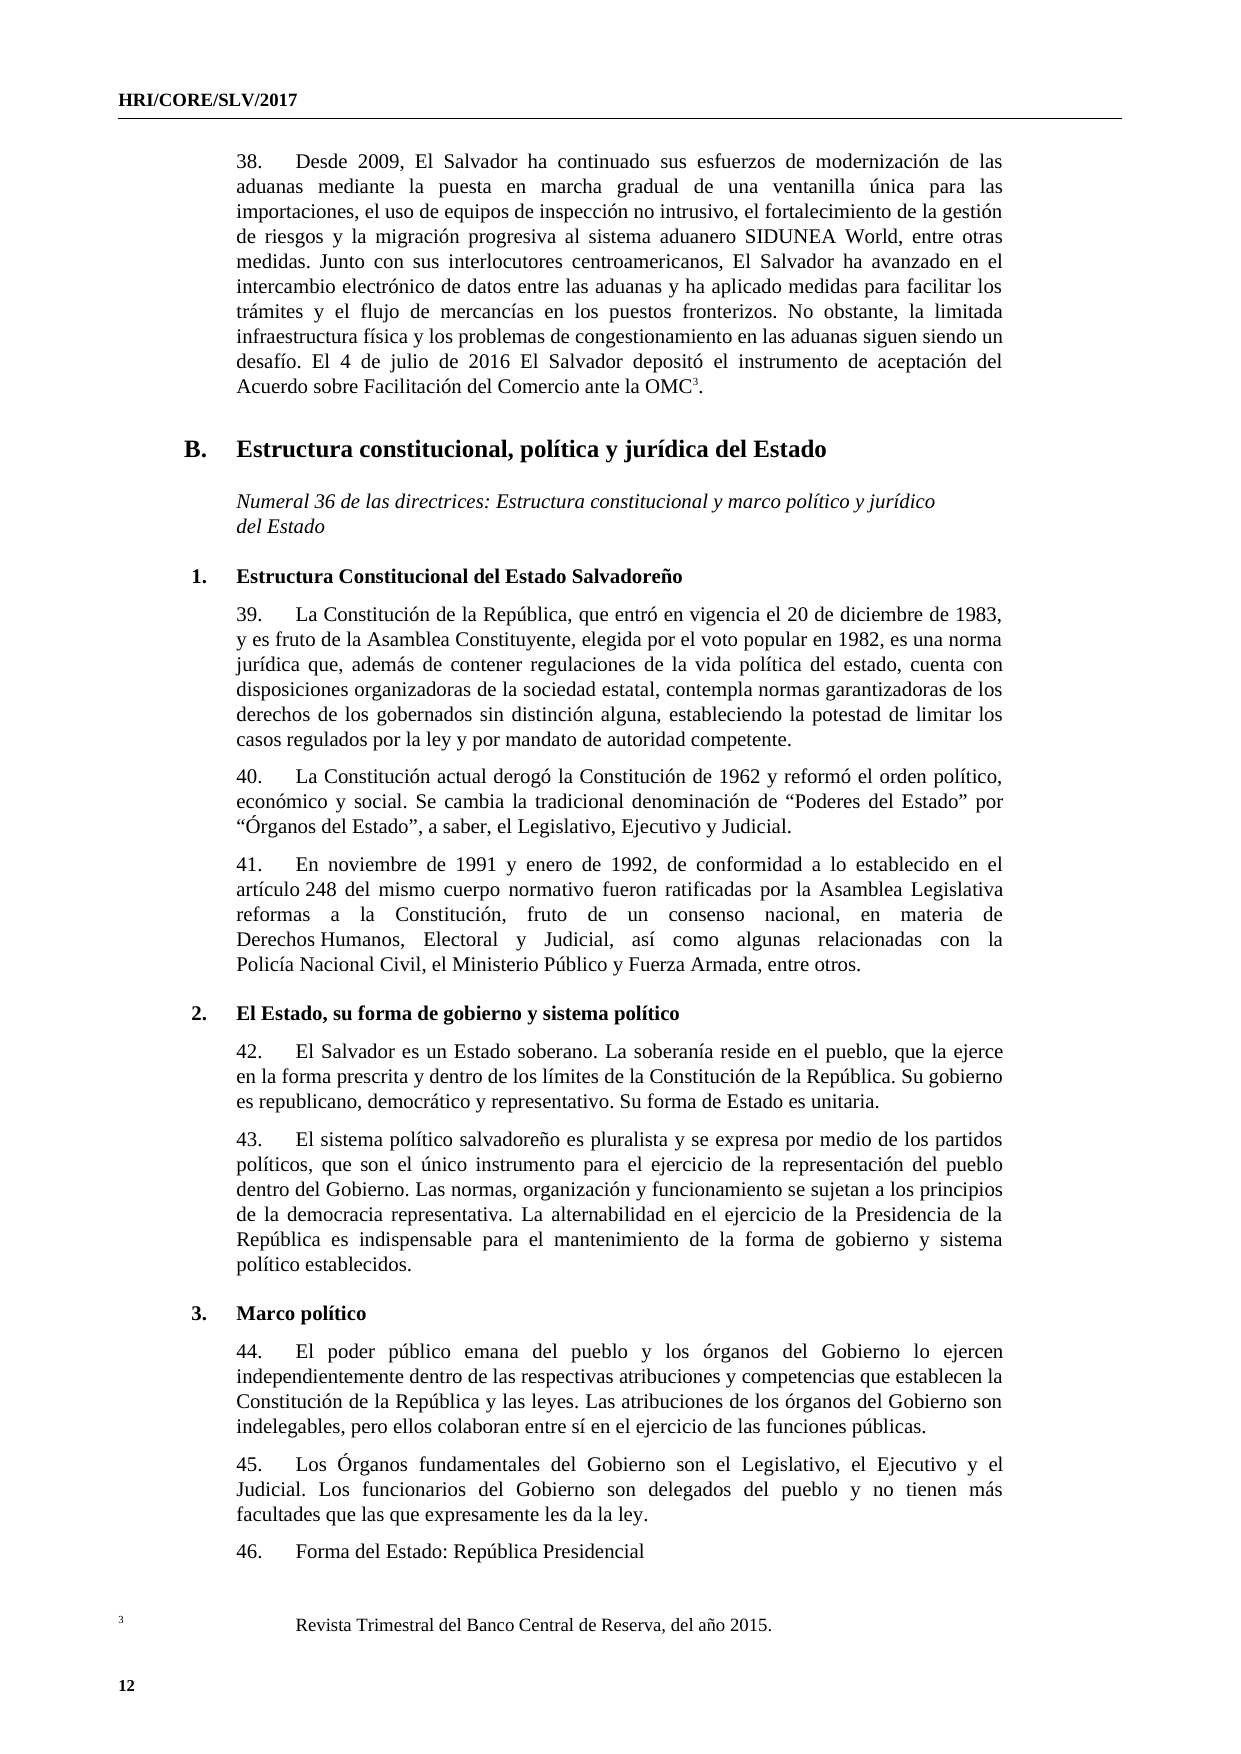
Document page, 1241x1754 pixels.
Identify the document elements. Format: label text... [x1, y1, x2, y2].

text 3. Marco político [118, 1301, 1004, 1326]
text 46. Forma del Estado: República Presidencial [236, 1538, 1004, 1563]
text 38. Desde 2009, El Salvador ha continuado sus esfuerzos de modernización de las aduanas mediante la puesta en marcha gradual de una ventanilla única para las importaciones, el uso de equipos de inspección no intrusivo, el fortalecimiento de la gestión de riesgos y la migración progresiva al sistema aduanero SIDUNEA World, entre otras medidas. Junto con sus interlocutores centroamericanos, El Salvador ha avanzado en el intercambio electrónico de datos entre las aduanas y ha aplicado medidas para facilitar los trámites y el flujo de mercancías en los puestos fronterizos. No obstante, la limitada infraestructura física y los problemas de congestionamiento en las aduanas siguen siendo un desafío. El 4 de julio de 2016 El Salvador depositó el instrumento de aceptación del Acuerdo sobre Facilitación del Comercio ante la OMC. [236, 148, 1004, 398]
text 45. Los Órganos fundamentales del Gobierno son el Legislativo, el Ejecutivo y el Judicial. Los funcionarios del Gobierno son delegados del pueblo y no tienen más facultades que las que expresamente les da la ley. [236, 1451, 1004, 1526]
text 40. La Constitución actual derogó la Constitución de 1962 y reformó el orden político, económico y social. Se cambia la tradicional denominación de “Poderes del Estado” por “Órganos del Estado”, a saber, el Legislativo, Ejecutivo y Judicial. [236, 763, 1004, 838]
text 43. El sistema político salvadoreño es pluralista y se expresa por medio de los partidos políticos, que son el único instrumento para el ejercicio de la representación del pueblo dentro del Gobierno. Las normas, organización y funcionamiento se sujetan a los principios de la democracia representativa. La alternabilidad en el ejercicio de la Presidencia de la República es indispensable para el mantenimiento de la forma de gobierno y sistema político establecidos. [236, 1126, 1004, 1276]
text 2. El Estado, su forma de gobierno y sistema político [118, 1001, 1004, 1026]
text 44. El poder público emana del pueblo y los órganos del Gobierno lo ejercen independientemente dentro de las respectivas atribuciones y competencias que establecen la Constitución de la República y las leyes. Las atribuciones de los órganos del Gobierno son indelegables, pero ellos colaboran entre sí en el ejercicio de las funciones públicas. [236, 1338, 1004, 1438]
text 39. La Constitución de la República, que entró en vigencia el 20 de diciembre de 1983, y es fruto de la Asamblea Constituyente, elegida por el voto popular en 1982, es una norma jurídica que, además de contener regulaciones de la vida política del estado, cuenta con disposiciones organizadoras de la sociedad estatal, contempla normas garantizadoras de los derechos de los gobernados sin distinción alguna, estableciendo la potestad de limitar los casos regulados por la ley y por mandato de autoridad competente. [236, 601, 1004, 751]
text 42. El Salvador es un Estado soberano. La soberanía reside en el pueblo, que la ejerce en la forma prescrita y dentro de los límites de la Constitución de la República. Su gobierno es republicano, democrático y representativo. Su forma de Estado es unitaria. [236, 1038, 1004, 1113]
text 1. Estructura Constitucional del Estado Salvadoreño [118, 563, 1004, 588]
text 41. En noviembre de 1991 y enero de 1992, de conformidad a lo establecido en el artículo 248 del mismo cuerpo normativo fueron ratificadas por la Asamblea Legislativa reformas a la Constitución, fruto de un consenso nacional, en materia de Derechos Humanos, Electoral y Judicial, así como algunas relacionadas con la Policía Nacional Civil, el Ministerio Público y Fuerza Armada, entre otros. [236, 851, 1004, 976]
text B. Estructura constitucional, política y jurídica del Estado [118, 435, 1004, 463]
text Numeral 36 de las directrices: Estructura constitucional y marco político y jurídico del Estado [118, 488, 1004, 538]
